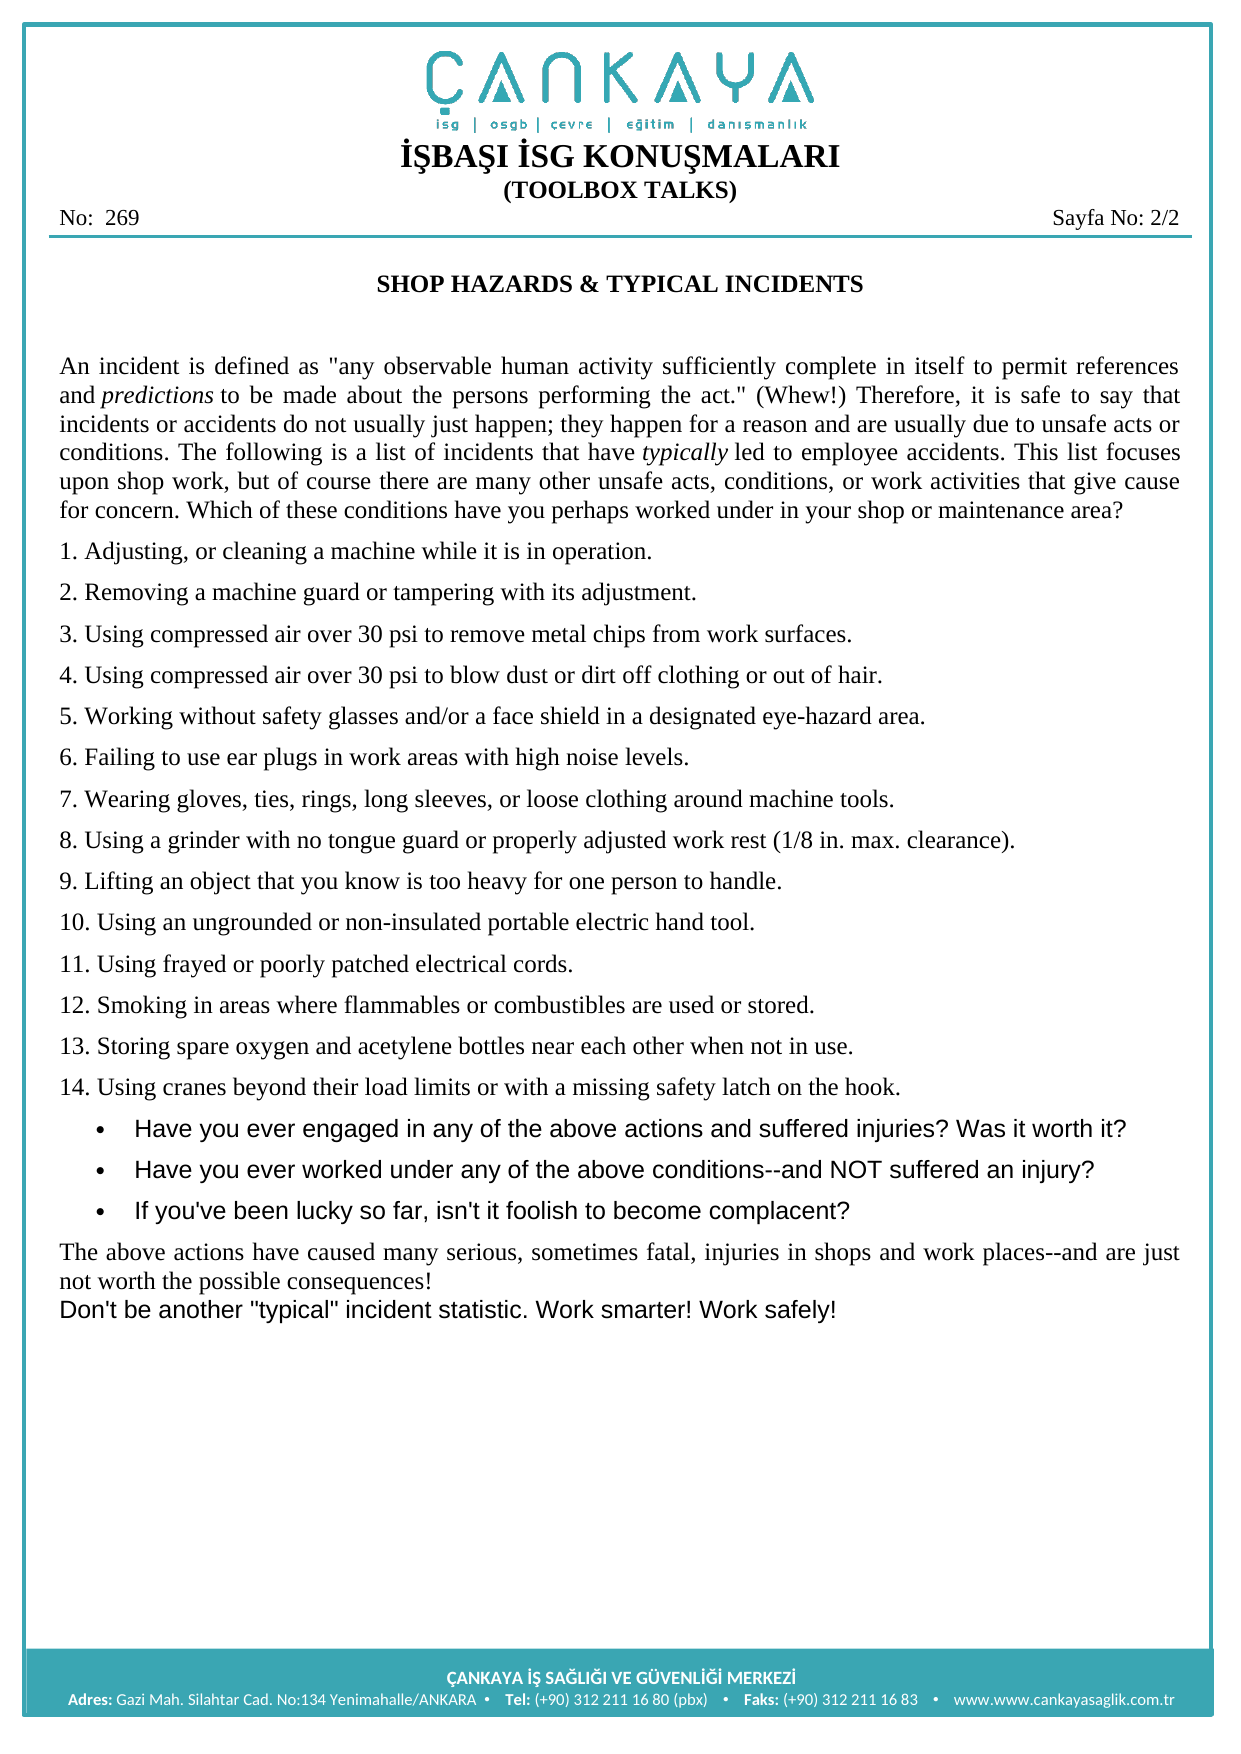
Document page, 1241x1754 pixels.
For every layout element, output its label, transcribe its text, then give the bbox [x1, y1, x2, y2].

text 1. Adjusting, or cleaning a machine while it is in operation. [59, 536, 1181, 565]
list Have you ever engaged in any of the above actions and suffered injuries? Was it worth it? [97, 1114, 1181, 1142]
text 11. Using frayed or poorly patched electrical cords. [59, 949, 1181, 977]
text SHOP HAZARDS & TYPICAL INCIDENTS [59, 269, 1181, 297]
list If you've been lucky so far, isn't it foolish to become complacent? [97, 1196, 1181, 1225]
text An incident is defined as "any observable human activity sufficiently complete in itself to permit references and predictions to be made about the persons performing the act." (Whew!) Therefore, it is safe to say that incidents or accidents do not usually just happen; they happen for a reason and are usually due to unsafe acts or conditions. The following is a list of incidents that have typically led to employee accidents. This list focuses upon shop work, but of course there are many other unsafe acts, conditions, or work activities that give cause for concern. Which of these conditions have you perhaps worked under in your shop or maintenance area? [59, 351, 1181, 524]
text 4. Using compressed air over 30 psi to blow dust or dirt off clothing or out of hair. [59, 660, 1181, 689]
text 6. Failing to use ear plugs in work areas with high noise levels. [59, 742, 1181, 771]
text İŞBAŞI İSG KONUŞMALARI [59, 137, 1181, 175]
picture [426, 51, 814, 133]
text 7. Wearing gloves, ties, rings, long sleeves, or loose clothing around machine tools. [59, 784, 1181, 812]
text 12. Smoking in areas where flammables or combustibles are used or stored. [59, 990, 1181, 1019]
text 5. Working without safety glasses and/or a face shield in a designated eye-hazard area. [59, 701, 1181, 730]
text 13. Storing spare oxygen and acetylene bottles near each other when not in use. [59, 1031, 1181, 1060]
text 9. Lifting an object that you know is too heavy for one person to handle. [59, 866, 1181, 895]
text 8. Using a grinder with no tongue guard or properly adjusted work rest (1/8 in. max. clearance). [59, 825, 1181, 854]
text 10. Using an ungrounded or non-insulated portable electric hand tool. [59, 907, 1181, 936]
list Have you ever worked under any of the above conditions--and NOT suffered an injury? [97, 1155, 1181, 1184]
text (TOOLBOX TALKS) [59, 175, 1181, 204]
text Don't be another "typical" incident statistic. Work smarter! Work safely! [59, 1295, 1181, 1324]
text No: 269 Sayfa No: 2/2 [59, 204, 1181, 230]
text 2. Removing a machine guard or tampering with its adjustment. [59, 577, 1181, 606]
text 3. Using compressed air over 30 psi to remove metal chips from work surfaces. [59, 619, 1181, 647]
text The above actions have caused many serious, sometimes fatal, injuries in shops and work places--and are just not worth the possible consequences! [59, 1237, 1181, 1295]
text 14. Using cranes beyond their load limits or with a missing safety latch on the hook. [59, 1072, 1181, 1101]
